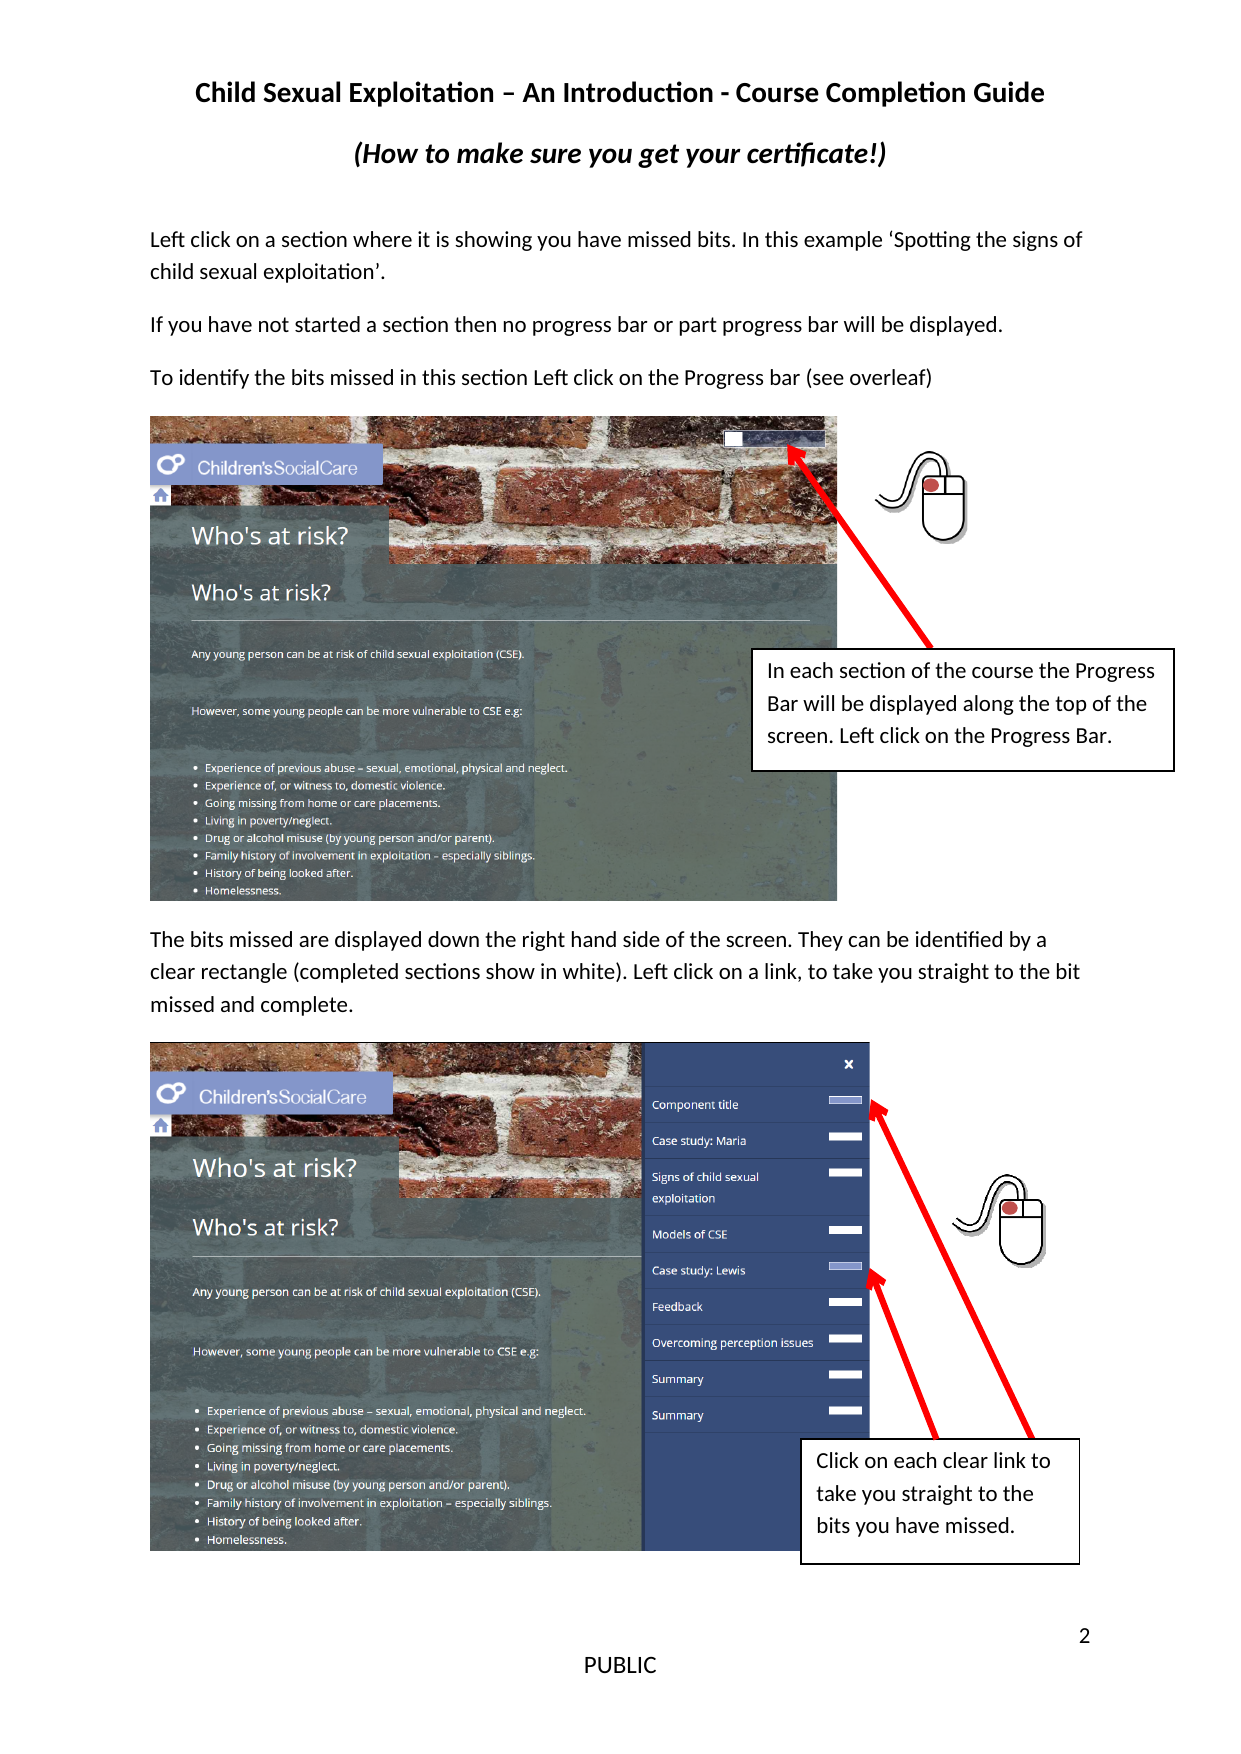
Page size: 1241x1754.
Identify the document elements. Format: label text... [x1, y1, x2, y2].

text If you have not started a section then no progress bar or part progress bar will be displayed. [150, 311, 1090, 338]
text Left click on a section where it is showing you have missed bits. In this example ‘Spotting the signs of child sexual exploitation’. [150, 225, 1090, 286]
picture [874, 451, 968, 544]
picture [150, 416, 838, 901]
picture [150, 1042, 870, 1551]
picture [951, 1174, 1046, 1268]
text To identify the bits missed in this section Left click on the Progress bar (see overleaf) [150, 363, 1090, 392]
text The bits missed are displayed down the right hand side of the screen. They can be identified by a clear rectangle (completed sections show in white). Left click on a link, to take you straight to the bit missed and complete. [150, 925, 1090, 1018]
